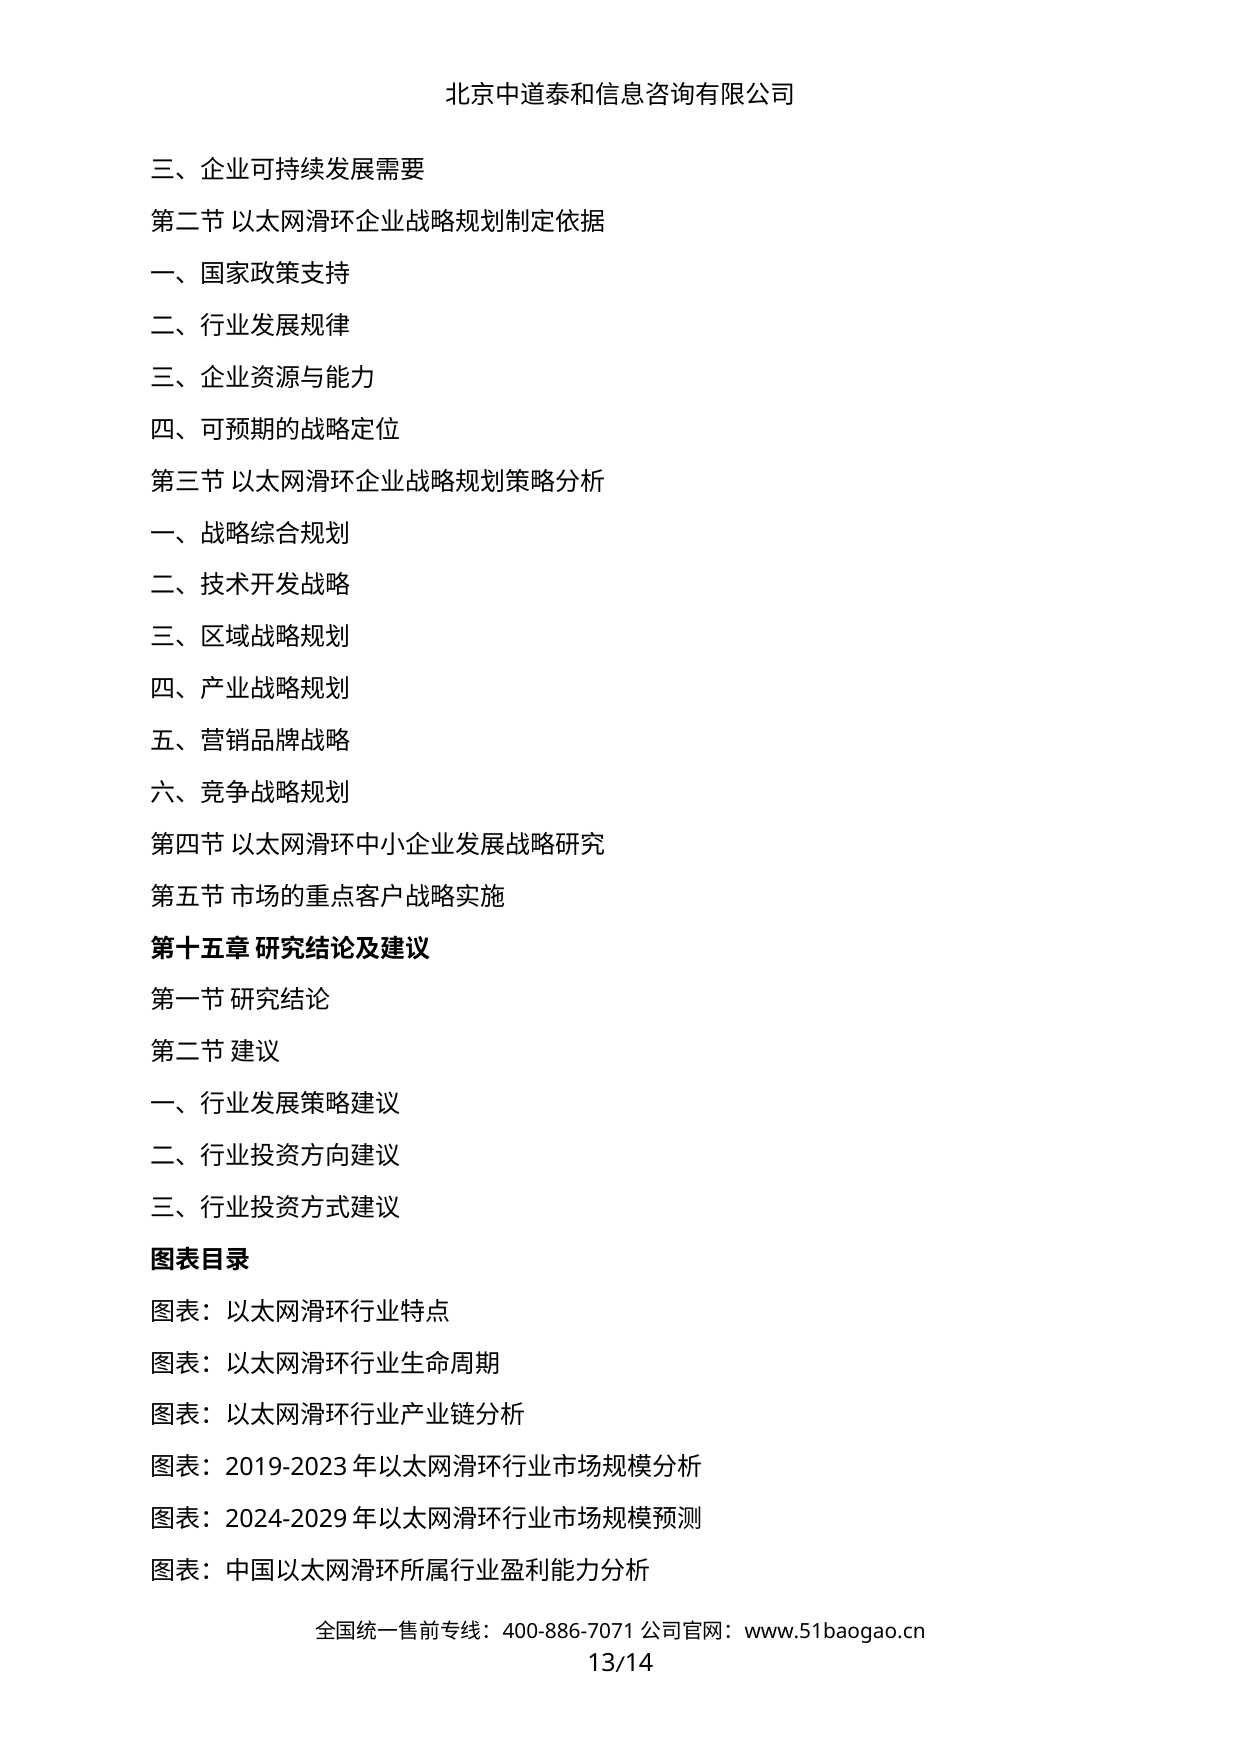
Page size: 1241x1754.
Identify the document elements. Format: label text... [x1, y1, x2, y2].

text 四、产业战略规划 [150, 669, 1090, 705]
text 二、行业发展规律 [150, 306, 1090, 342]
text 一、战略综合规划 [150, 513, 1090, 549]
text 图表目录 [150, 1239, 1090, 1276]
text 图表：中国以太网滑环所属行业盈利能力分析 [150, 1551, 1090, 1587]
text 第三节 以太网滑环企业战略规划策略分析 [150, 461, 1090, 497]
text 二、技术开发战略 [150, 565, 1090, 601]
text 图表：以太网滑环行业生命周期 [150, 1343, 1090, 1379]
text 三、企业可持续发展需要 [150, 150, 1090, 186]
text 第十五章 研究结论及建议 [150, 928, 1090, 964]
text 三、区域战略规划 [150, 617, 1090, 653]
text 四、可预期的战略定位 [150, 409, 1090, 446]
text 五、营销品牌战略 [150, 721, 1090, 757]
text 第五节 市场的重点客户战略实施 [150, 876, 1090, 912]
text 一、国家政策支持 [150, 254, 1090, 290]
text 六、竞争战略规划 [150, 772, 1090, 809]
text 第一节 研究结论 [150, 980, 1090, 1016]
text 一、行业发展策略建议 [150, 1084, 1090, 1120]
text 第二节 建议 [150, 1032, 1090, 1068]
text 三、企业资源与能力 [150, 357, 1090, 394]
text 图表：2019-2023年以太网滑环行业市场规模分析 [150, 1447, 1090, 1483]
text 第四节 以太网滑环中小企业发展战略研究 [150, 824, 1090, 861]
text 第二节 以太网滑环企业战略规划制定依据 [150, 202, 1090, 238]
text 图表：以太网滑环行业产业链分析 [150, 1395, 1090, 1431]
text 图表：2024-2029年以太网滑环行业市场规模预测 [150, 1499, 1090, 1535]
text 图表：以太网滑环行业特点 [150, 1291, 1090, 1327]
text 二、行业投资方向建议 [150, 1136, 1090, 1172]
text 三、行业投资方式建议 [150, 1187, 1090, 1224]
